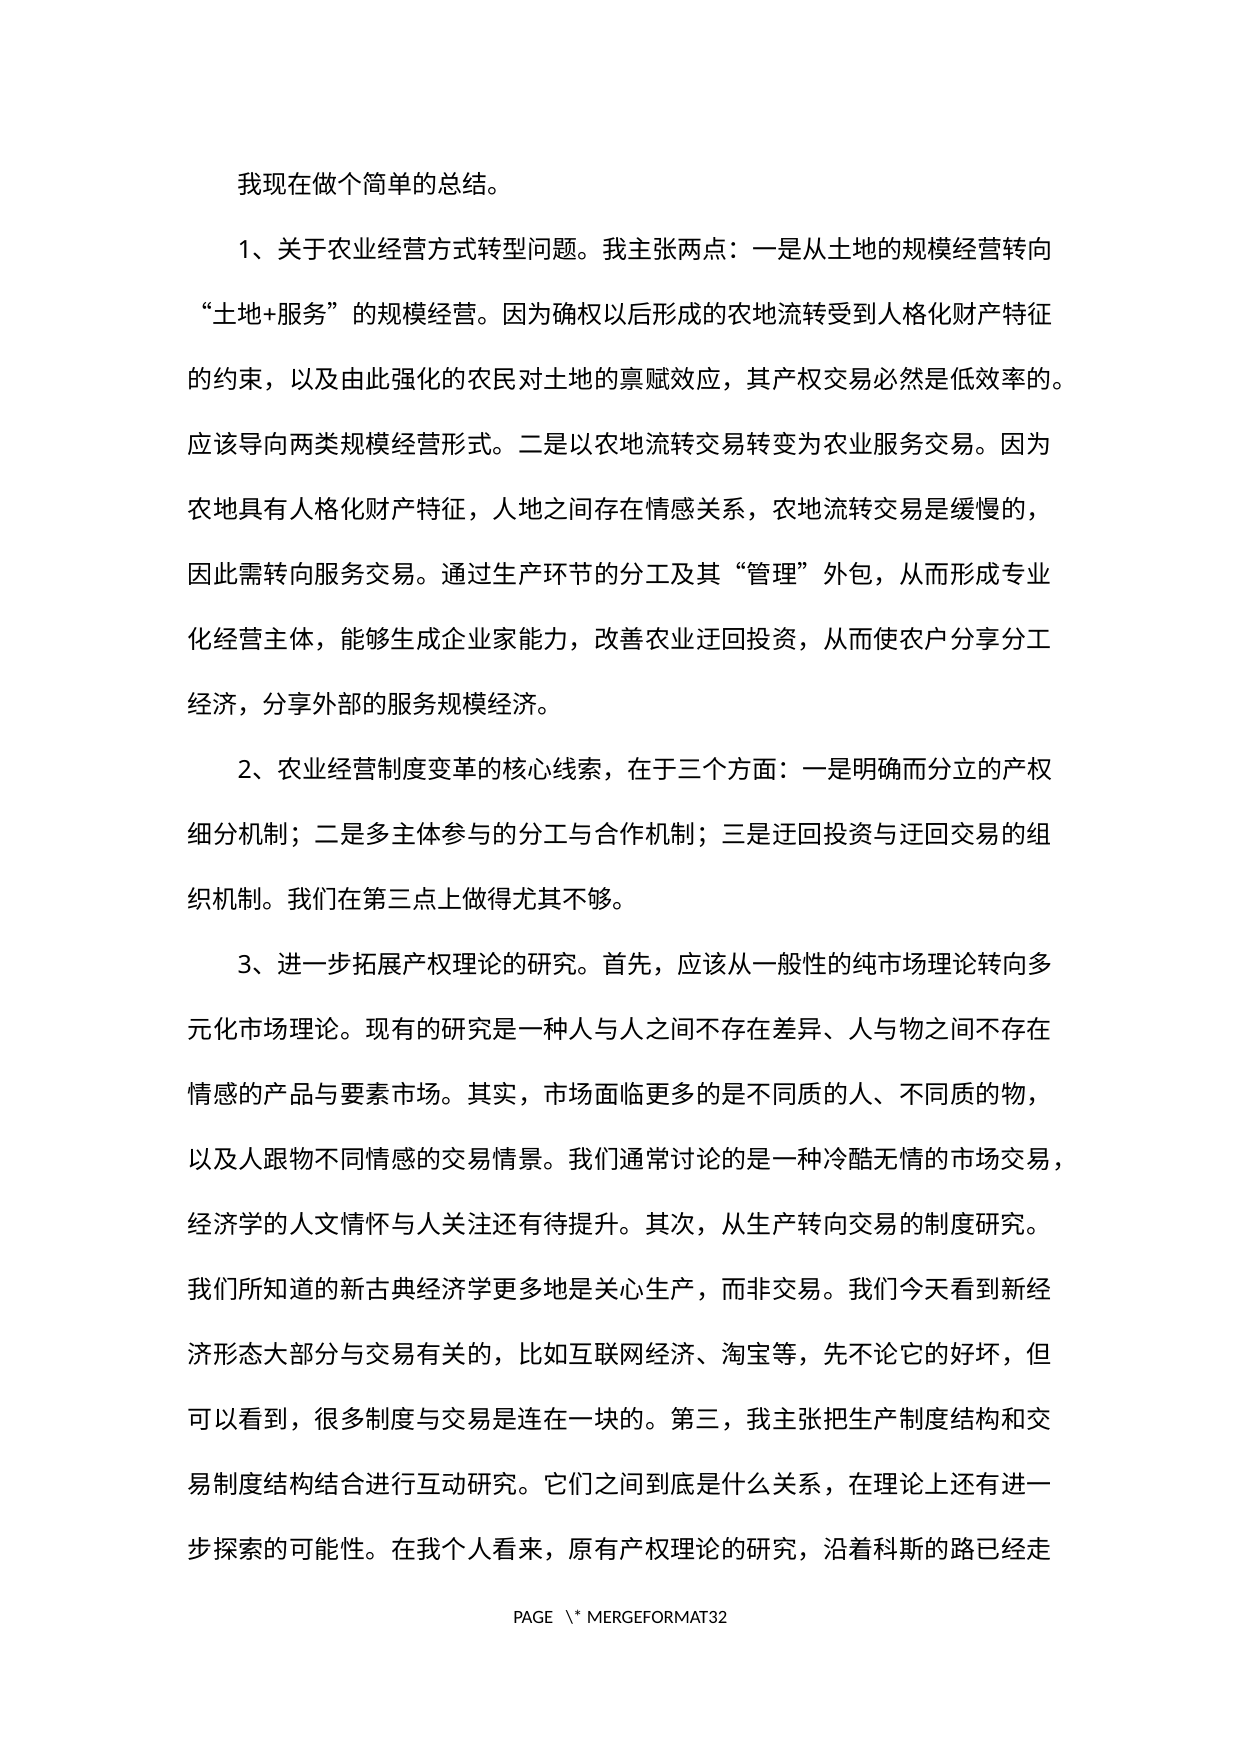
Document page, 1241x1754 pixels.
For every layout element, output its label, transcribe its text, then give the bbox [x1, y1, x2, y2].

text 1、关于农业经营方式转型问题。我主张两点：一是从土地的规模经营转向“土地+服务”的规模经营。因为确权以后形成的农地流转受到人格化财产特征的约束，以及由此强化的农民对土地的禀赋效应，其产权交易必然是低效率的。应该导向两类规模经营形式。二是以农地流转交易转变为农业服务交易。因为农地具有人格化财产特征，人地之间存在情感关系，农地流转交易是缓慢的，因此需转向服务交易。通过生产环节的分工及其“管理”外包，从而形成专业化经营主体，能够生成企业家能力，改善农业迂回投资，从而使农户分享分工经济，分享外部的服务规模经济。 [187, 215, 1053, 735]
text 我现在做个简单的总结。 [187, 150, 1053, 215]
text 2、农业经营制度变革的核心线索，在于三个方面：一是明确而分立的产权细分机制；二是多主体参与的分工与合作机制；三是迂回投资与迂回交易的组织机制。我们在第三点上做得尤其不够。 [187, 735, 1053, 930]
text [187, 930, 1053, 1580]
